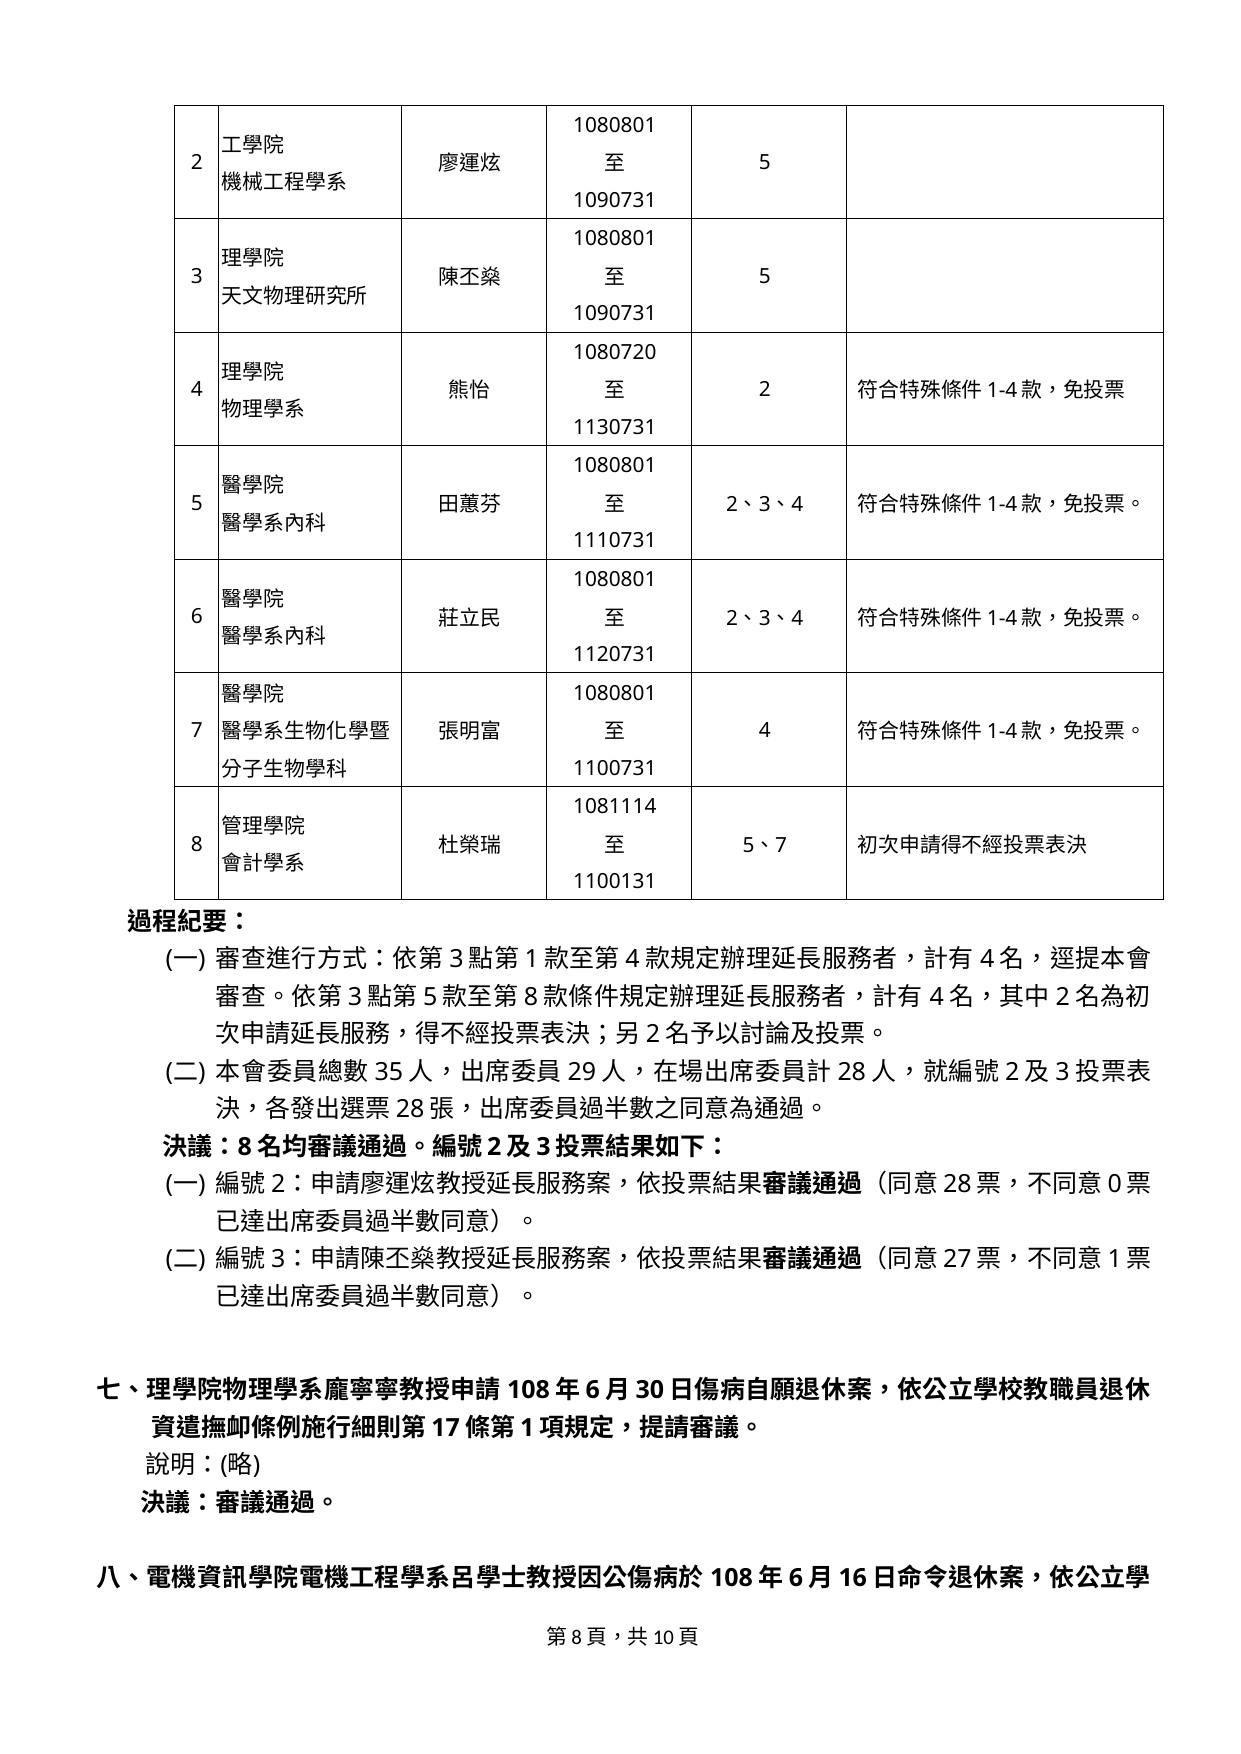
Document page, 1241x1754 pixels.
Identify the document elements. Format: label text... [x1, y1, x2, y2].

table_cell 田蕙芬 [402, 446, 546, 559]
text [89, 1557, 1152, 1594]
list 編號2：申請廖運炫教授延長服務案，依投票結果審議通過（同意28票，不同意0票，已達出席委員過半數同意）。 [165, 1163, 1152, 1238]
table_cell 4 [175, 333, 218, 445]
table_cell [847, 219, 1163, 332]
table_cell 醫學院 醫學系生物化學暨分子生物學科 [219, 673, 401, 786]
table_cell 1080801 至 1110731 [547, 446, 691, 559]
text 過程紀要： [89, 900, 1152, 938]
table_cell 7 [175, 673, 218, 786]
text 說明：(略) [139, 1444, 1152, 1482]
table_cell 管理學院 會計學系 [219, 787, 401, 899]
table_cell 1081114 至 1100131 [547, 787, 691, 899]
table_cell 符合特殊條件1-4款，免投票。 [847, 446, 1163, 559]
text 七、理學院物理學系龐寧寧教授申請108年6月30日傷病自願退休案，依公立學校教職員退休資遣撫卹條例施行細則第17條第1項規定，提請審議。 [89, 1369, 1152, 1444]
table_cell 杜榮瑞 [402, 787, 546, 899]
table_cell 2 [175, 106, 218, 218]
table_cell 醫學院 醫學系內科 [219, 560, 401, 672]
table_cell 符合特殊條件1-4款，免投票。 [847, 673, 1163, 786]
list 決議：8名均審議通過。編號2及3投票結果如下： [162, 1125, 1152, 1163]
table_cell 4 [692, 673, 846, 786]
table_cell 5 [692, 106, 846, 218]
table_cell 工學院 機械工程學系 [219, 106, 401, 218]
table_cell 廖運炫 [402, 106, 546, 218]
table_cell 符合特殊條件1-4款，免投票 [847, 333, 1163, 445]
table_cell 5 [692, 219, 846, 332]
list 編號3：申請陳丕燊教授延長服務案，依投票結果審議通過（同意27票，不同意1票，已達出席委員過半數同意）。 [165, 1238, 1152, 1313]
table_cell 莊立民 [402, 560, 546, 672]
list 審查進行方式：依第3點第1款至第4款規定辦理延長服務者，計有4名，逕提本會審查。依第3點第5款至第8款條件規定辦理延長服務者，計有4名，其中2名為初次申請延長服務，得不經投票表決；另2名予以討論及投票。 [165, 938, 1152, 1050]
table_cell 8 [175, 787, 218, 899]
table_cell 6 [175, 560, 218, 672]
table_cell 理學院 物理學系 [219, 333, 401, 445]
table_cell 2 [692, 333, 846, 445]
table_cell 理學院 天文物理研究所 [219, 219, 401, 332]
table_cell 熊怡 [402, 333, 546, 445]
table_cell 5、7 [692, 787, 846, 899]
table_cell 1080801 至 1100731 [547, 673, 691, 786]
table_cell 1080801 至 1090731 [547, 106, 691, 218]
table_cell 初次申請得不經投票表決 [847, 787, 1163, 899]
table_cell 3 [175, 219, 218, 332]
list 本會委員總數35人，出席委員29人，在場出席委員計28人，就編號2及3投票表決，各發出選票28張，出席委員過半數之同意為通過。 [165, 1050, 1152, 1125]
table_cell [847, 106, 1163, 218]
table_cell 1080801 至 1120731 [547, 560, 691, 672]
table_cell 符合特殊條件1-4款，免投票。 [847, 560, 1163, 672]
table_cell 1080720 至 1130731 [547, 333, 691, 445]
text 決議：審議通過。 [128, 1482, 1152, 1519]
table_cell 2、3、4 [692, 446, 846, 559]
table_cell 5 [175, 446, 218, 559]
table_cell 1080801 至 1090731 [547, 219, 691, 332]
table_cell 醫學院 醫學系內科 [219, 446, 401, 559]
table_cell 2、3、4 [692, 560, 846, 672]
table_cell 陳丕燊 [402, 219, 546, 332]
table_cell 張明富 [402, 673, 546, 786]
